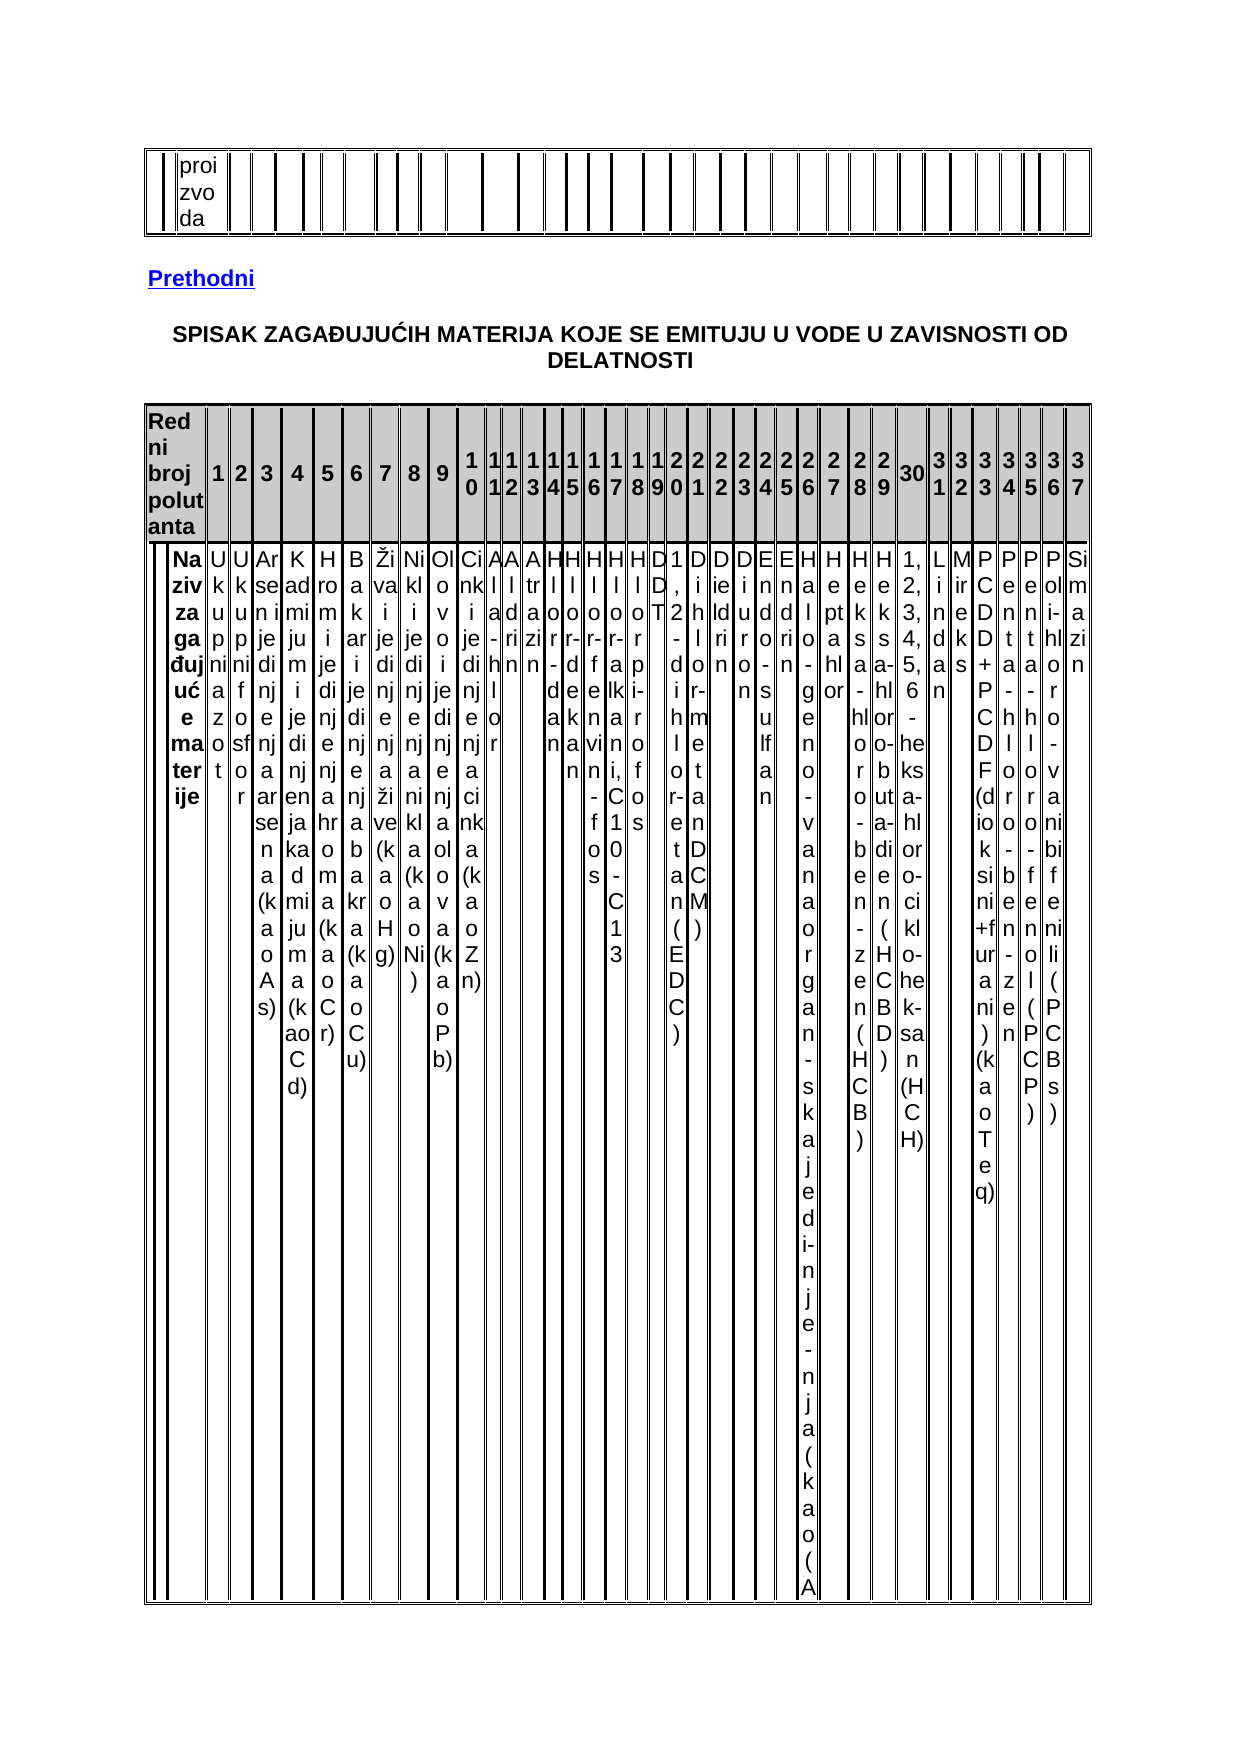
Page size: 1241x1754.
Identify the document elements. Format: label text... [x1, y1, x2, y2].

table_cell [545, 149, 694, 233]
text SPISAK ZAGAĐUJUĆIH MATERIJA KOJE SE EMITUJU U VODE U ZAVISNOSTI OD DELATNOSTI [148, 321, 1093, 374]
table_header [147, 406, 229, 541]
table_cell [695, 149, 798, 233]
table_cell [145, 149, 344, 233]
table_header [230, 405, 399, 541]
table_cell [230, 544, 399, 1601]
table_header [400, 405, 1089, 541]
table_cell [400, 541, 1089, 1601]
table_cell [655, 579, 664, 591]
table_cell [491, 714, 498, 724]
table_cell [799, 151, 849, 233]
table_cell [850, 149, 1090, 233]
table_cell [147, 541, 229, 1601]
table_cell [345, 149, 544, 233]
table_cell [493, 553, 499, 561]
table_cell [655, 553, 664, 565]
text Prethodni [148, 265, 1093, 292]
